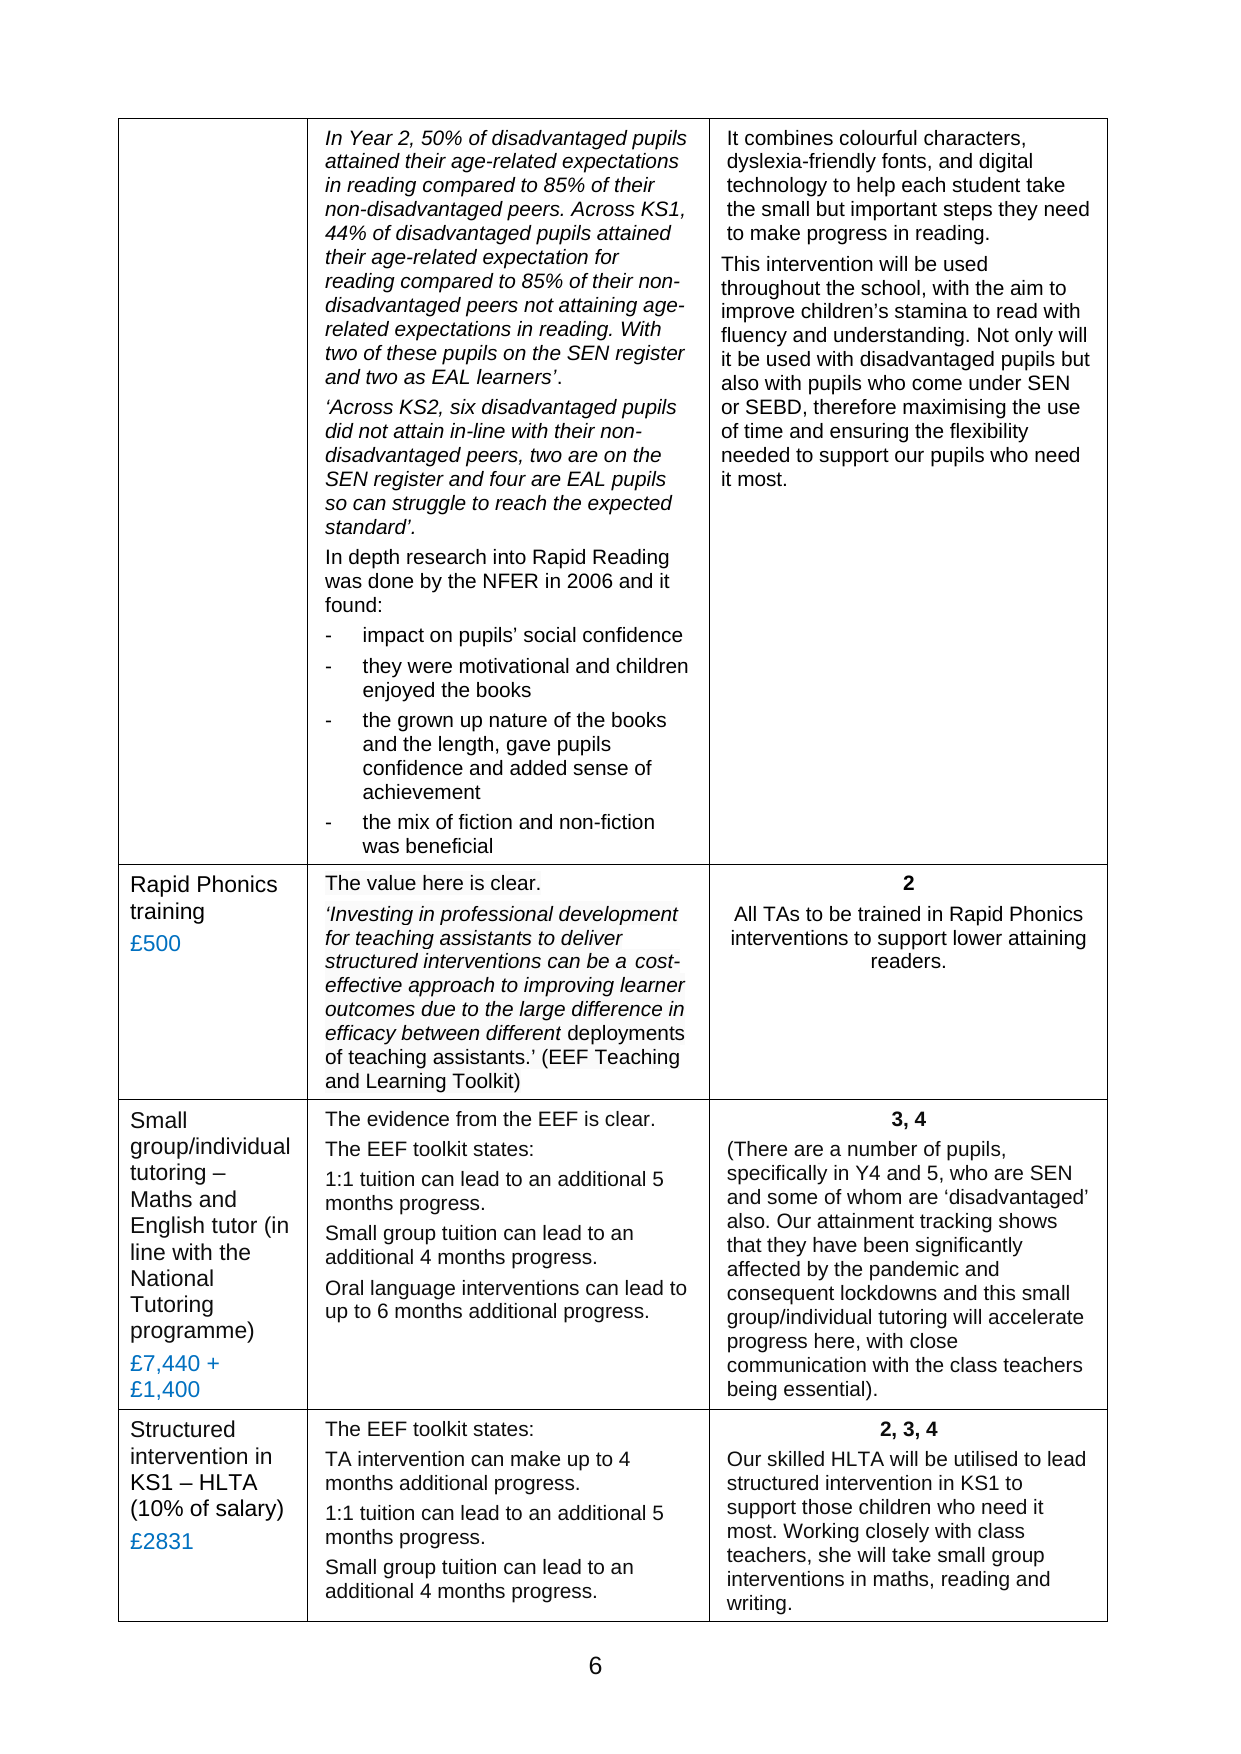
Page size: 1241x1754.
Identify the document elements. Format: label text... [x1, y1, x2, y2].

table_cell Rapid Phonics training £500 [119, 865, 307, 1099]
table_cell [308, 119, 709, 864]
table_cell The value here is clear. ‘Investing in professional development for teaching assistants to deliver structured interventions can be a cost-effective approach to improving learner outcomes due to the large difference in efficacy between different deployments of teaching assistants.’ (EEF Teaching and Learning Toolkit) [308, 865, 709, 1099]
table_cell Small group/individual tutoring – Maths and English tutor (in line with the National Tutoring programme) £7,440 + £1,400 [119, 1100, 307, 1409]
table_cell The evidence from the EEF is clear. The EEF toolkit states: 1:1 tuition can lead to an additional 5 months progress. Small group tuition can lead to an additional 4 months progress. Oral language interventions can lead to up to 6 months additional progress. [308, 1100, 709, 1409]
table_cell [710, 119, 1107, 864]
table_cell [119, 1410, 307, 1621]
table_cell 3, 4 (There are a number of pupils, specifically in Y4 and 5, who are SEN and some of whom are ‘disadvantaged’ also. Our attainment tracking shows that they have been significantly affected by the pandemic and consequent lockdowns and this small group/individual tutoring will accelerate progress here, with close communication with the class teachers being essential). [710, 1100, 1107, 1409]
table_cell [308, 1410, 709, 1621]
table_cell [710, 1410, 1107, 1621]
table_cell 2 All TAs to be trained in Rapid Phonics interventions to support lower attaining readers. [710, 865, 1107, 1099]
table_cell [119, 119, 307, 864]
